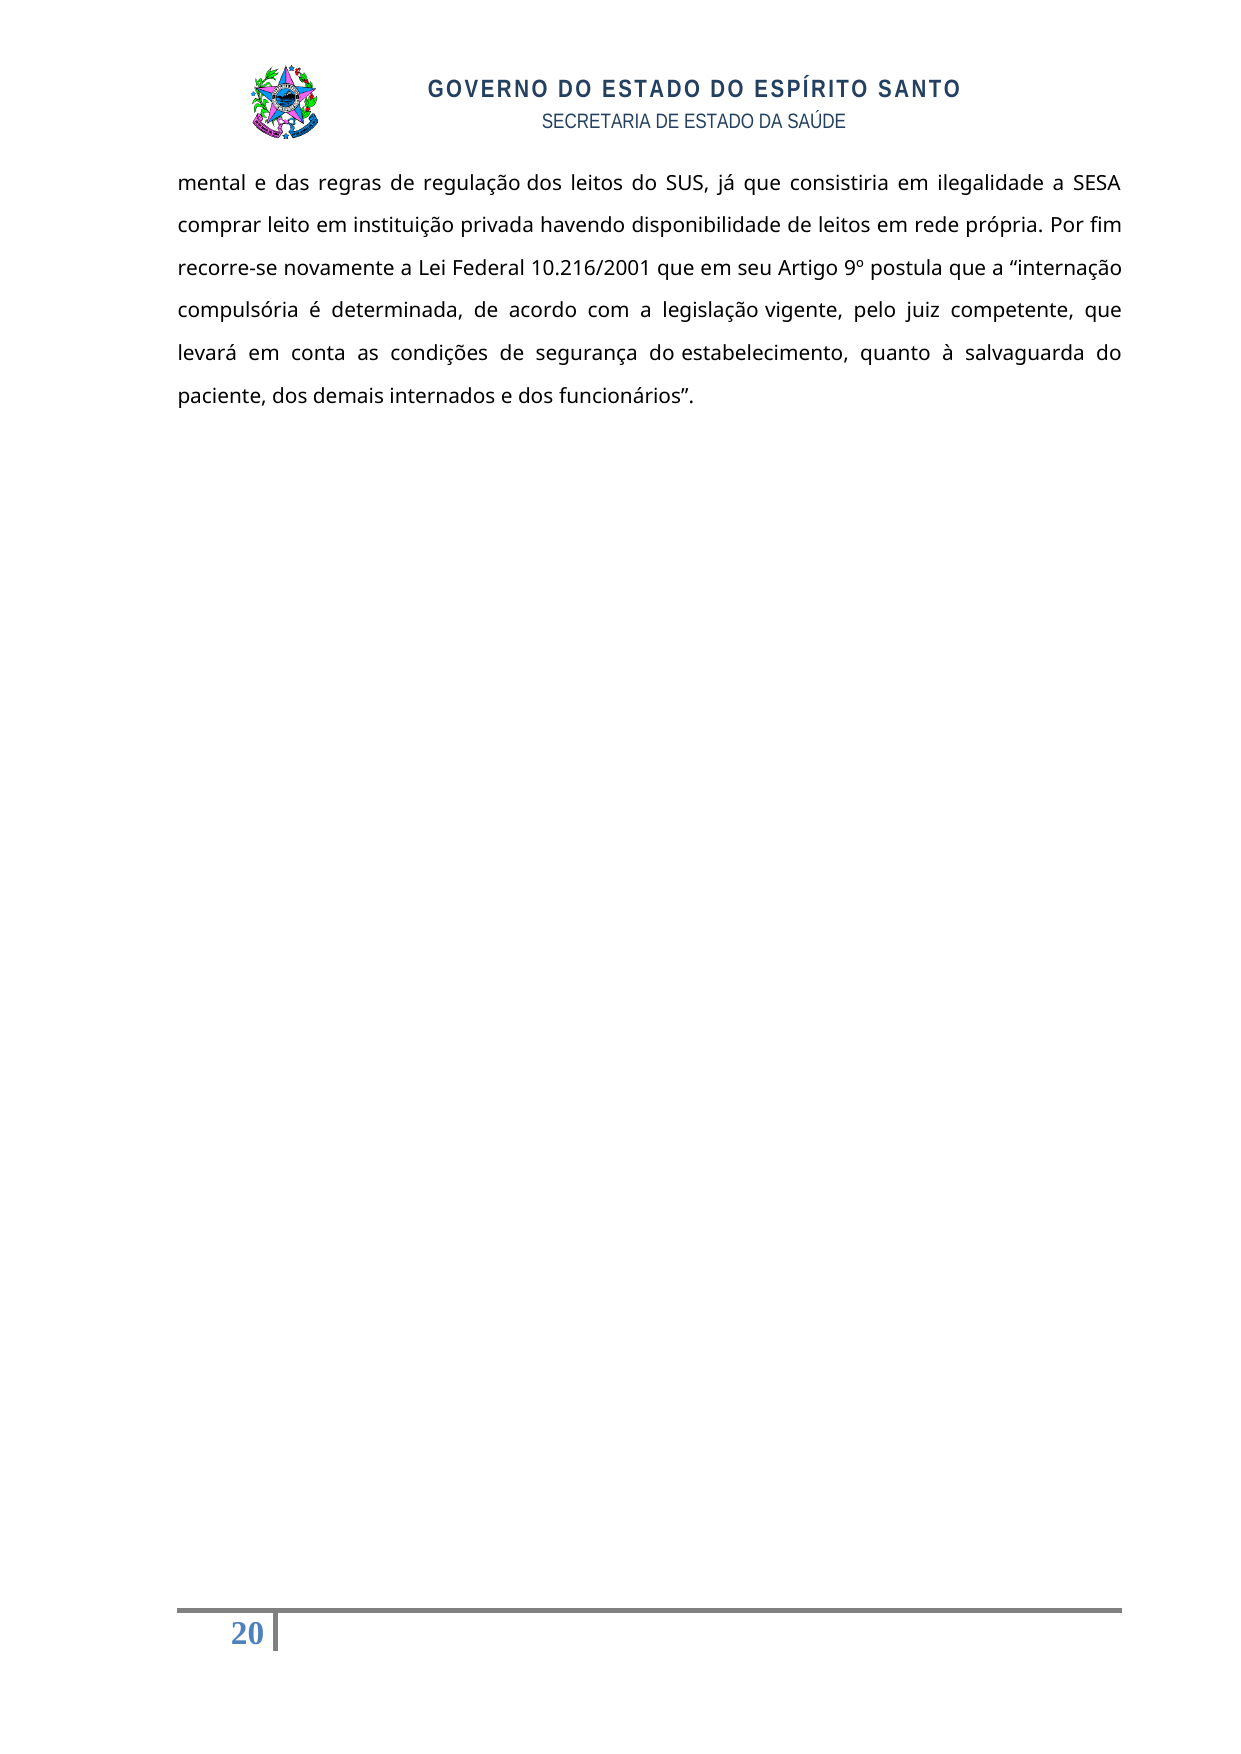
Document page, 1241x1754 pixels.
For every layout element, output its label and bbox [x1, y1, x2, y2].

picture [250, 65, 319, 139]
text [177, 168, 1122, 409]
